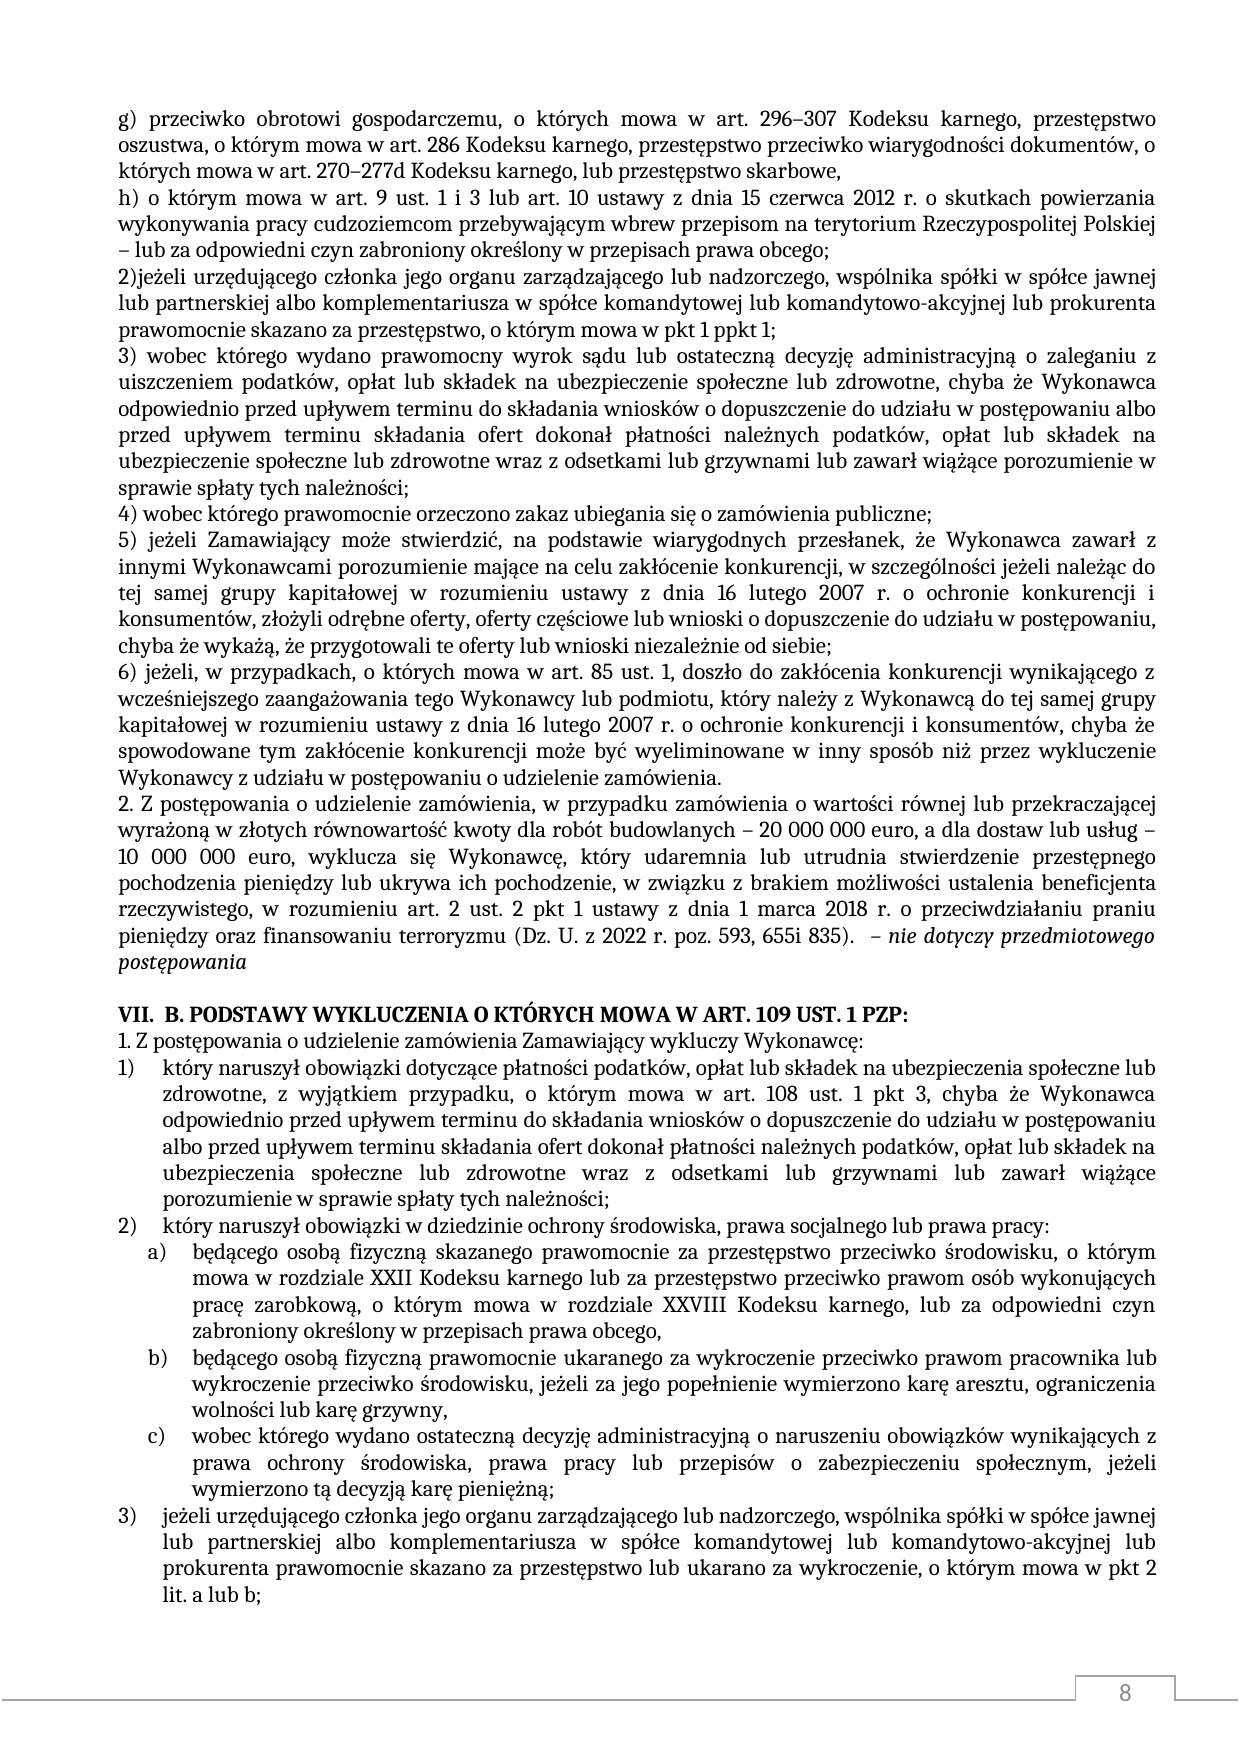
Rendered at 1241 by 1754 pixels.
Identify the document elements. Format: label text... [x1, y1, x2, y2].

text 6) jeżeli, w przypadkach, o których mowa w art. 85 ust. 1, doszło do zakłócenia konkurencji wynikającego z wcześniejszego zaangażowania tego Wykonawcy lub podmiotu, który należy z Wykonawcą do tej samej grupy kapitałowej w rozumieniu ustawy z dnia 16 lutego 2007 r. o ochronie konkurencji i konsumentów, chyba że spowodowane tym zakłócenie konkurencji może być wyeliminowane w inny sposób niż przez wykluczenie Wykonawcy z udziału w postępowaniu o udzielenie zamówienia. [118, 659, 1157, 791]
list będącego osobą fizyczną skazanego prawomocnie za przestępstwo przeciwko środowisku, o którym mowa w rozdziale XXII Kodeksu karnego lub za przestępstwo przeciwko prawom osób wykonujących pracę zarobkową, o którym mowa w rozdziale XXVIII Kodeksu karnego, lub za odpowiedni czyn zabroniony określony w przepisach prawa obcego, [148, 1239, 1157, 1344]
list będącego osobą fizyczną prawomocnie ukaranego za wykroczenie przeciwko prawom pracownika lub wykroczenie przeciwko środowisku, jeżeli za jego popełnienie wymierzono karę aresztu, ograniczenia wolności lub karę grzywny, [148, 1344, 1157, 1423]
subtitle VII. B. PODSTAWY WYKLUCZENIA O KTÓRYCH MOWA W ART. 109 UST. 1 PZP: [118, 1002, 1157, 1028]
text g) przeciwko obrotowi gospodarczemu, o których mowa w art. 296–307 Kodeksu karnego, przestępstwo oszustwa, o którym mowa w art. 286 Kodeksu karnego, przestępstwo przeciwko wiarygodności dokumentów, o których mowa w art. 270–277d Kodeksu karnego, lub przestępstwo skarbowe, [118, 106, 1157, 184]
text 3) wobec którego wydano prawomocny wyrok sądu lub ostateczną decyzję administracyjną o zaleganiu z uiszczeniem podatków, opłat lub składek na ubezpieczenie społeczne lub zdrowotne, chyba że Wykonawca odpowiednio przed upływem terminu do składania wniosków o dopuszczenie do udziału w postępowaniu albo przed upływem terminu składania ofert dokonał płatności należnych podatków, opłat lub składek na ubezpieczenie społeczne lub zdrowotne wraz z odsetkami lub grzywnami lub zawarł wiążące porozumienie w sprawie spłaty tych należności; [118, 343, 1157, 501]
text 2)jeżeli urzędującego członka jego organu zarządzającego lub nadzorczego, wspólnika spółki w spółce jawnej lub partnerskiej albo komplementariusza w spółce komandytowej lub komandytowo-akcyjnej lub prokurenta prawomocnie skazano za przestępstwo, o którym mowa w pkt 1 ppkt 1; [118, 264, 1157, 343]
list jeżeli urzędującego członka jego organu zarządzającego lub nadzorczego, wspólnika spółki w spółce jawnej lub partnerskiej albo komplementariusza w spółce komandytowej lub komandytowo-akcyjnej lub prokurenta prawomocnie skazano za przestępstwo lub ukarano za wykroczenie, o którym mowa w pkt 2 lit. a lub b; [118, 1502, 1157, 1608]
text 2. Z postępowania o udzielenie zamówienia, w przypadku zamówienia o wartości równej lub przekraczającej wyrażoną w złotych równowartość kwoty dla robót budowlanych – 20 000 000 euro, a dla dostaw lub usług – 10 000 000 euro, wyklucza się Wykonawcę, który udaremnia lub utrudnia stwierdzenie przestępnego pochodzenia pieniędzy lub ukrywa ich pochodzenie, w związku z brakiem możliwości ustalenia beneficjenta rzeczywistego, w rozumieniu art. 2 ust. 2 pkt 1 ustawy z dnia 1 marca 2018 r. o przeciwdziałaniu praniu pieniędzy oraz finansowaniu terroryzmu (Dz. U. z 2022 r. poz. 593, 655i 835). – nie dotyczy przedmiotowego postępowania [118, 791, 1157, 975]
list który naruszył obowiązki dotyczące płatności podatków, opłat lub składek na ubezpieczenia społeczne lub zdrowotne, z wyjątkiem przypadku, o którym mowa w art. 108 ust. 1 pkt 3, chyba że Wykonawca odpowiednio przed upływem terminu do składania wniosków o dopuszczenie do udziału w postępowaniu albo przed upływem terminu składania ofert dokonał płatności należnych podatków, opłat lub składek na ubezpieczenia społeczne lub zdrowotne wraz z odsetkami lub grzywnami lub zawarł wiążące porozumienie w sprawie spłaty tych należności; [118, 1054, 1157, 1212]
list który naruszył obowiązki w dziedzinie ochrony środowiska, prawa socjalnego lub prawa pracy: [118, 1212, 1157, 1239]
text 4) wobec którego prawomocnie orzeczono zakaz ubiegania się o zamówienia publiczne; [118, 501, 1157, 527]
text 5) jeżeli Zamawiający może stwierdzić, na podstawie wiarygodnych przesłanek, że Wykonawca zawarł z innymi Wykonawcami porozumienie mające na celu zakłócenie konkurencji, w szczególności jeżeli należąc do tej samej grupy kapitałowej w rozumieniu ustawy z dnia 16 lutego 2007 r. o ochronie konkurencji i konsumentów, złożyli odrębne oferty, oferty częściowe lub wnioski o dopuszczenie do udziału w postępowaniu, chyba że wykażą, że przygotowali te oferty lub wnioski niezależnie od siebie; [118, 527, 1157, 659]
text 1. Z postępowania o udzielenie zamówienia Zamawiający wykluczy Wykonawcę: [118, 1028, 1157, 1054]
list wobec którego wydano ostateczną decyzję administracyjną o naruszeniu obowiązków wynikających z prawa ochrony środowiska, prawa pracy lub przepisów o zabezpieczeniu społecznym, jeżeli wymierzono tą decyzją karę pieniężną; [148, 1423, 1157, 1502]
text h) o którym mowa w art. 9 ust. 1 i 3 lub art. 10 ustawy z dnia 15 czerwca 2012 r. o skutkach powierzania wykonywania pracy cudzoziemcom przebywającym wbrew przepisom na terytorium Rzeczypospolitej Polskiej – lub za odpowiedni czyn zabroniony określony w przepisach prawa obcego; [118, 184, 1157, 264]
